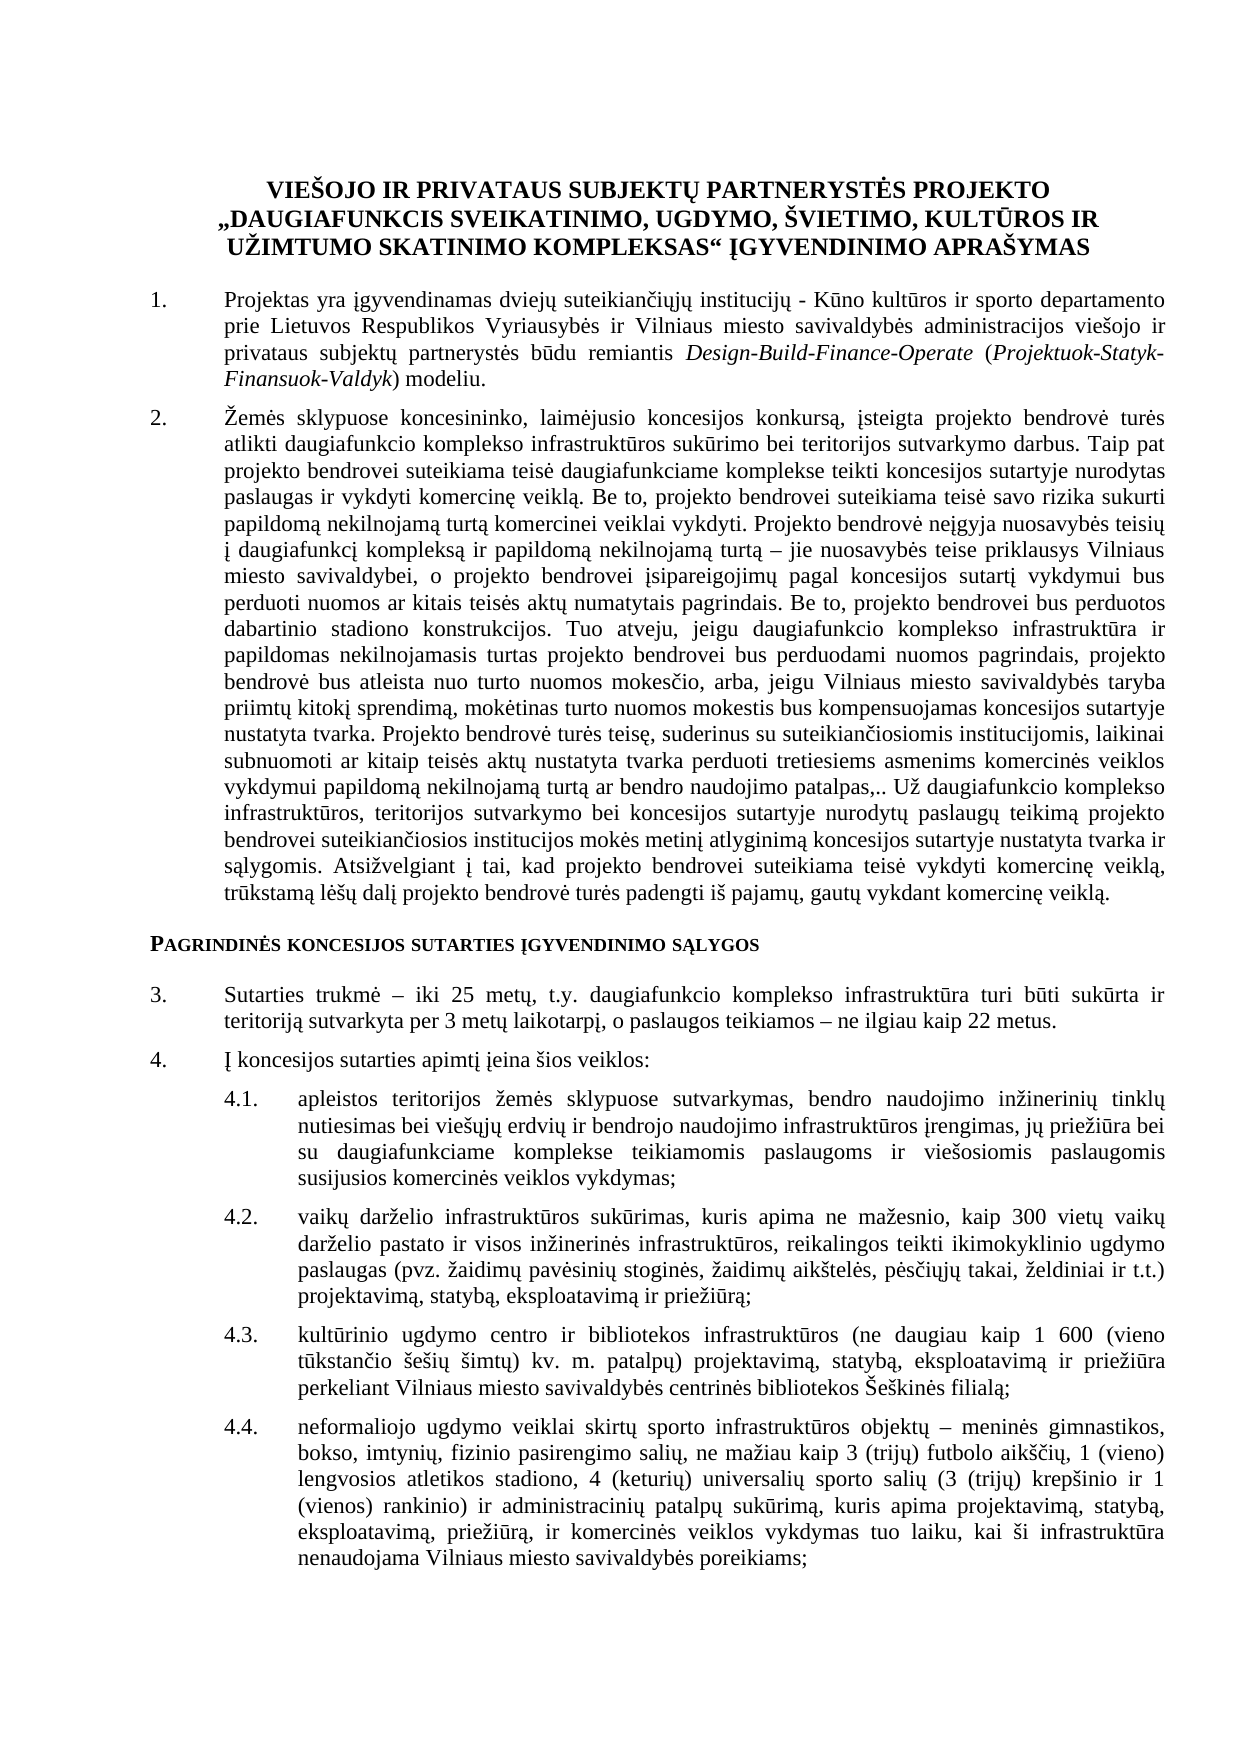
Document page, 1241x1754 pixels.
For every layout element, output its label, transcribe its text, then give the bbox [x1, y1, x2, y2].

list Žemės sklypuose koncesininko, laimėjusio koncesijos konkursą, įsteigta projekto bendrovė turės atlikti daugiafunkcio komplekso infrastruktūros sukūrimo bei teritorijos sutvarkymo darbus. Taip pat projekto bendrovei suteikiama teisė daugiafunkciame komplekse teikti koncesijos sutartyje nurodytas paslaugas ir vykdyti komercinę veiklą. Be to, projekto bendrovei suteikiama teisė savo rizika sukurti papildomą nekilnojamą turtą komercinei veiklai vykdyti. Projekto bendrovė neįgyja nuosavybės teisių į daugiafunkcį kompleksą ir papildomą nekilnojamą turtą – jie nuosavybės teise priklausys Vilniaus miesto savivaldybei, o projekto bendrovei įsipareigojimų pagal koncesijos sutartį vykdymui bus perduoti nuomos ar kitais teisės aktų numatytais pagrindais. Be to, projekto bendrovei bus perduotos dabartinio stadiono konstrukcijos. Tuo atveju, jeigu daugiafunkcio komplekso infrastruktūra ir papildomas nekilnojamasis turtas projekto bendrovei bus perduodami nuomos pagrindais, projekto bendrovė bus atleista nuo turto nuomos mokesčio, arba, jeigu Vilniaus miesto savivaldybės taryba priimtų kitokį sprendimą, mokėtinas turto nuomos mokestis bus kompensuojamas koncesijos sutartyje nustatyta tvarka. Projekto bendrovė turės teisę, suderinus su suteikiančiosiomis institucijomis, laikinai subnuomoti ar kitaip teisės aktų nustatyta tvarka perduoti tretiesiems asmenims komercinės veiklos vykdymui papildomą nekilnojamą turtą ar bendro naudojimo patalpas,.. Už daugiafunkcio komplekso infrastruktūros, teritorijos sutvarkymo bei koncesijos sutartyje nurodytų paslaugų teikimą projekto bendrovei suteikiančiosios institucijos mokės metinį atlyginimą koncesijos sutartyje nustatyta tvarka ir sąlygomis. Atsižvelgiant į tai, kad projekto bendrovei suteikiama teisė vykdyti komercinę veiklą, trūkstamą lėšų dalį projekto bendrovė turės padengti iš pajamų, gautų vykdant komercinę veiklą. [150, 404, 1166, 905]
list apleistos teritorijos žemės sklypuose sutvarkymas, bendro naudojimo inžinerinių tinklų nutiesimas bei viešųjų erdvių ir bendrojo naudojimo infrastruktūros įrengimas, jų priežiūra bei su daugiafunkciame komplekse teikiamomis paslaugoms ir viešosiomis paslaugomis susijusios komercinės veiklos vykdymas; [224, 1085, 1166, 1191]
list Sutarties trukmė – iki 25 metų, t.y. daugiafunkcio komplekso infrastruktūra turi būti sukūrta ir teritoriją sutvarkyta per 3 metų laikotarpį, o paslaugos teikiamos – ne ilgiau kaip 22 metus. [150, 981, 1166, 1034]
list vaikų darželio infrastruktūros sukūrimas, kuris apima ne mažesnio, kaip 300 vietų vaikų darželio pastato ir visos inžinerinės infrastruktūros, reikalingos teikti ikimokyklinio ugdymo paslaugas (pvz. žaidimų pavėsinių stoginės, žaidimų aikštelės, pėsčiųjų takai, želdiniai ir t.t.) projektavimą, statybą, eksploatavimą ir priežiūrą; [224, 1203, 1166, 1309]
list Į koncesijos sutarties apimtį įeina šios veiklos: [150, 1046, 1166, 1073]
list VIEŠOJO IR PRIVATAUS SUBJEKTŲ PARTNERYSTĖS PROJEKTO „DAUGIAFUNKCIS SVEIKATINIMO, UGDYMO, ŠVIETIMO, KULTŪROS IR UŽIMTUMO SKATINIMO KOMPLEKSAS“ ĮGYVENDINIMO APRAŠYMAS [150, 175, 1166, 261]
list Pagrindinės koncesijos sutarties įgyvendinimo sąlygos [150, 930, 1166, 956]
list Projektas yra įgyvendinamas dviejų suteikiančiųjų institucijų - Kūno kultūros ir sporto departamento prie Lietuvos Respublikos Vyriausybės ir Vilniaus miesto savivaldybės administracijos viešojo ir privataus subjektų partnerystės būdu remiantis Design-Build-Finance-Operate (Projektuok-Statyk-Finansuok-Valdyk) modeliu. [150, 286, 1166, 392]
list kultūrinio ugdymo centro ir bibliotekos infrastruktūros (ne daugiau kaip 1 600 (vieno tūkstančio šešių šimtų) kv. m. patalpų) projektavimą, statybą, eksploatavimą ir priežiūra perkeliant Vilniaus miesto savivaldybės centrinės bibliotekos Šeškinės filialą; [224, 1321, 1166, 1400]
list neformaliojo ugdymo veiklai skirtų sporto infrastruktūros objektų – meninės gimnastikos, bokso, imtynių, fizinio pasirengimo salių, ne mažiau kaip 3 (trijų) futbolo aikščių, 1 (vieno) lengvosios atletikos stadiono, 4 (keturių) universalių sporto salių (3 (trijų) krepšinio ir 1 (vienos) rankinio) ir administracinių patalpų sukūrimą, kuris apima projektavimą, statybą, eksploatavimą, priežiūrą, ir komercinės veiklos vykdymas tuo laiku, kai ši infrastruktūra nenaudojama Vilniaus miesto savivaldybės poreikiams; [224, 1413, 1166, 1571]
